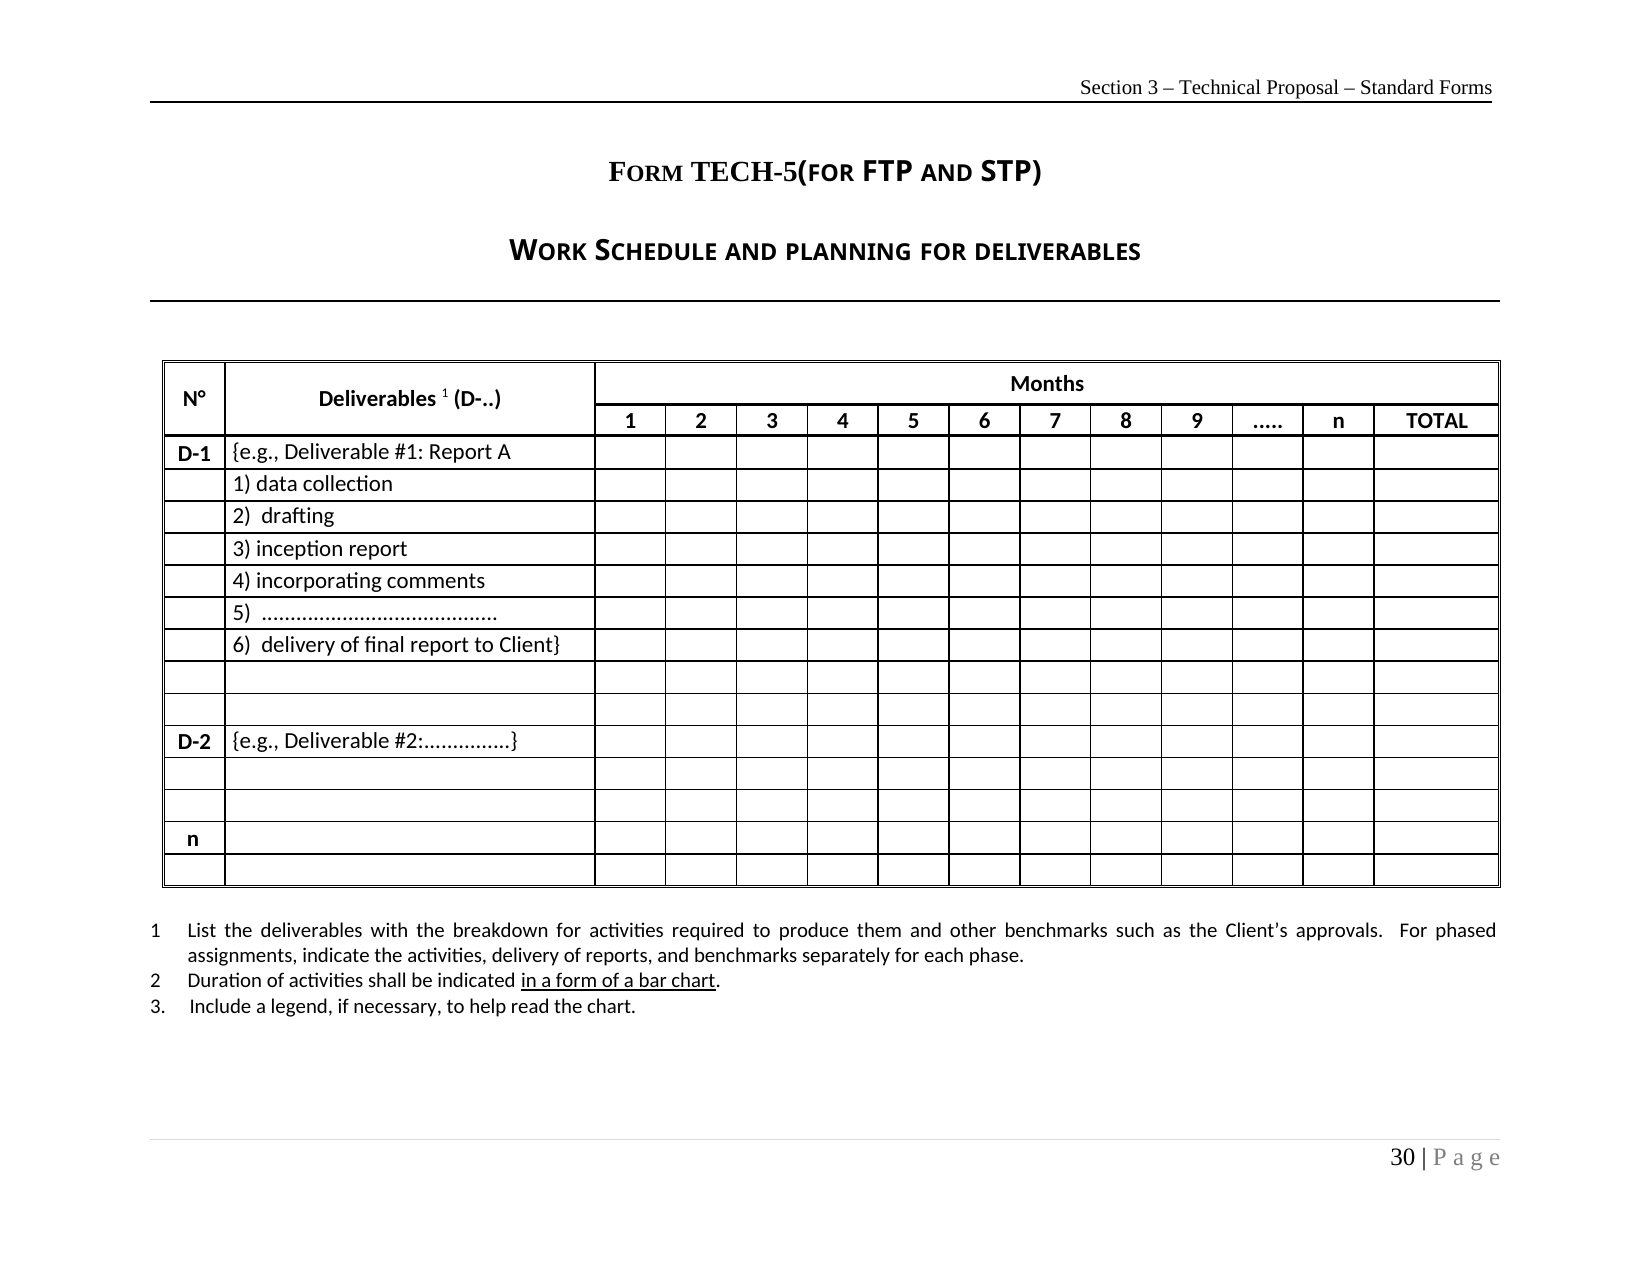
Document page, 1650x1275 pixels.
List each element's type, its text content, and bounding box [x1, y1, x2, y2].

table_cell 9 [1162, 406, 1232, 434]
table_cell [1162, 758, 1232, 789]
table_cell [1304, 502, 1373, 532]
table_cell [737, 502, 807, 532]
table_header Months [596, 363, 1498, 403]
table_cell [950, 598, 1019, 628]
table_cell [1233, 726, 1302, 757]
table_cell [737, 790, 807, 821]
table_cell [950, 630, 1019, 660]
table_cell [1233, 694, 1302, 724]
table_cell [1021, 566, 1090, 596]
table_header Deliverables 1 (D-..) [226, 363, 594, 434]
table_cell [1162, 630, 1232, 660]
table_cell [596, 630, 665, 660]
table_cell [1162, 534, 1232, 564]
table_cell [596, 694, 665, 724]
table_cell [737, 758, 807, 789]
table_cell [879, 790, 948, 821]
table_cell [1233, 758, 1302, 789]
table_cell [1304, 790, 1373, 821]
table_cell [596, 437, 665, 468]
table_cell 1) data collection [226, 470, 594, 500]
table_cell [808, 534, 877, 564]
text Work Schedule and planning for deliverables [150, 229, 1500, 269]
table_cell n [1304, 406, 1373, 434]
table_cell [879, 662, 948, 692]
table_cell 6 [950, 406, 1019, 434]
table_cell [1162, 662, 1232, 692]
table_cell [165, 630, 224, 660]
table_cell [165, 598, 224, 628]
table_cell D-2 [165, 726, 224, 757]
table_cell [1233, 437, 1302, 468]
table_cell [879, 822, 948, 853]
table_cell {e.g., Deliverable #2:...............} [226, 726, 594, 757]
table_cell [596, 502, 665, 532]
table_cell [1233, 534, 1302, 564]
table_cell 3 [737, 406, 807, 434]
table_cell [950, 566, 1019, 596]
table_cell [596, 598, 665, 628]
table_cell [596, 662, 665, 692]
table_cell [808, 726, 877, 757]
table_cell [879, 630, 948, 660]
table_cell [226, 662, 594, 692]
table_cell [1375, 855, 1498, 885]
table_cell [737, 566, 807, 596]
table_cell [950, 790, 1019, 821]
table_cell [1375, 662, 1498, 692]
table_cell [879, 694, 948, 724]
table_cell [1233, 630, 1302, 660]
table_cell [808, 855, 877, 885]
table_cell [1021, 534, 1090, 564]
table_cell [1021, 470, 1090, 500]
table_cell [1091, 502, 1161, 532]
table_cell [666, 694, 736, 724]
table_cell [1021, 790, 1090, 821]
table_cell [1233, 470, 1302, 500]
table_cell [165, 662, 224, 692]
table_cell [1091, 566, 1161, 596]
table_cell [1375, 534, 1498, 564]
table_cell [1304, 470, 1373, 500]
table_cell [596, 758, 665, 789]
table_cell [808, 502, 877, 532]
table_cell [596, 855, 665, 885]
table_cell [1233, 822, 1302, 853]
table_cell [950, 534, 1019, 564]
table_cell ..... [1233, 406, 1302, 434]
table_cell 5 [879, 406, 948, 434]
table_cell [666, 662, 736, 692]
table_cell [1304, 566, 1373, 596]
table_cell [737, 726, 807, 757]
table_cell [666, 855, 736, 885]
table_cell [596, 726, 665, 757]
table_cell [737, 822, 807, 853]
table_cell [666, 790, 736, 821]
table_cell [1233, 566, 1302, 596]
table_cell [950, 822, 1019, 853]
table_cell [1091, 630, 1161, 660]
table_cell 2) drafting [226, 502, 594, 532]
table_cell [1162, 694, 1232, 724]
table_cell [879, 566, 948, 596]
table_cell [737, 437, 807, 468]
table_cell [1162, 726, 1232, 757]
table_cell 4 [808, 406, 877, 434]
table_cell [1304, 726, 1373, 757]
table_cell [226, 855, 594, 885]
table_cell [1304, 662, 1373, 692]
table_cell [1091, 822, 1161, 853]
table_cell [1233, 598, 1302, 628]
table_cell [879, 758, 948, 789]
table_cell [1162, 855, 1232, 885]
table_cell [950, 502, 1019, 532]
table_cell [950, 758, 1019, 789]
table_cell [165, 694, 224, 724]
table_cell [666, 534, 736, 564]
table_cell [1304, 630, 1373, 660]
table_cell [1162, 437, 1232, 468]
table_cell [879, 726, 948, 757]
table_cell [808, 694, 877, 724]
table_cell [226, 758, 594, 789]
table_cell 1 [596, 406, 665, 434]
table_cell [808, 790, 877, 821]
table_cell [1304, 855, 1373, 885]
text Form TECH-5(for FTP and STP) [150, 150, 1500, 190]
table_cell [226, 790, 594, 821]
table_cell [1375, 630, 1498, 660]
table_cell [950, 694, 1019, 724]
table_cell [1233, 855, 1302, 885]
table_cell [666, 502, 736, 532]
table_cell [1375, 694, 1498, 724]
table_cell [666, 566, 736, 596]
table_cell [1304, 534, 1373, 564]
table_cell [1375, 598, 1498, 628]
table_cell [1162, 822, 1232, 853]
table_header N° [165, 363, 224, 434]
table_cell [879, 502, 948, 532]
table_cell n [165, 822, 224, 853]
table_cell [1304, 758, 1373, 789]
table_cell [226, 822, 594, 853]
table_cell [1021, 598, 1090, 628]
table_cell [165, 790, 224, 821]
text 1 List the deliverables with the breakdown for activities required to produce them and other benchmarks such as the Client’s approvals. For phased assignments, indicate the activities, delivery of reports, and benchmarks separately for each phase. [150, 917, 1500, 968]
table_cell [808, 822, 877, 853]
table_cell [879, 470, 948, 500]
table_cell [165, 470, 224, 500]
table_cell [1162, 790, 1232, 821]
table_cell [1233, 662, 1302, 692]
table_cell [666, 726, 736, 757]
table_cell [1021, 726, 1090, 757]
table_cell [1162, 598, 1232, 628]
table_cell [1091, 855, 1161, 885]
table_cell [1162, 470, 1232, 500]
table_cell [1021, 662, 1090, 692]
table_cell [666, 598, 736, 628]
table_cell [1375, 726, 1498, 757]
table_cell [808, 598, 877, 628]
table_cell [950, 437, 1019, 468]
table_cell [1375, 822, 1498, 853]
table_cell [737, 598, 807, 628]
table_cell [596, 470, 665, 500]
table_cell 8 [1091, 406, 1161, 434]
table_cell 4) incorporating comments [226, 566, 594, 596]
table_cell [1233, 502, 1302, 532]
table_cell [950, 662, 1019, 692]
table_cell [808, 662, 877, 692]
table_cell 7 [1021, 406, 1090, 434]
table_cell [1375, 790, 1498, 821]
table_cell [165, 758, 224, 789]
table_cell [666, 437, 736, 468]
table_cell [1375, 470, 1498, 500]
table_cell [165, 534, 224, 564]
table_cell [666, 470, 736, 500]
table_cell 2 [666, 406, 736, 434]
table_cell [1021, 855, 1090, 885]
table_cell [1091, 790, 1161, 821]
table_cell [596, 822, 665, 853]
table_cell [666, 822, 736, 853]
table_cell [666, 630, 736, 660]
table_cell [737, 470, 807, 500]
table_cell [596, 566, 665, 596]
table_cell [1091, 598, 1161, 628]
table_cell [879, 437, 948, 468]
table_cell [808, 758, 877, 789]
table_cell {e.g., Deliverable #1: Report A [226, 437, 594, 468]
table_cell [1091, 662, 1161, 692]
table_cell [1021, 437, 1090, 468]
table_cell [950, 470, 1019, 500]
table_cell [165, 855, 224, 885]
table_cell [808, 630, 877, 660]
table_cell [1375, 566, 1498, 596]
table_cell 3) inception report [226, 534, 594, 564]
text 3. Include a legend, if necessary, to help read the chart. [150, 993, 1500, 1018]
table_cell [950, 855, 1019, 885]
table_cell [1091, 726, 1161, 757]
table_cell [1021, 822, 1090, 853]
table_cell [879, 534, 948, 564]
table_cell [165, 502, 224, 532]
table_cell [165, 566, 224, 596]
table_cell 5) ......................................... [226, 598, 594, 628]
table_cell [1091, 470, 1161, 500]
table_cell [1021, 758, 1090, 789]
table_cell [737, 534, 807, 564]
table_cell [1375, 758, 1498, 789]
table_cell [808, 470, 877, 500]
table_cell [1091, 534, 1161, 564]
table_cell [596, 790, 665, 821]
table_cell [950, 726, 1019, 757]
table_cell [666, 758, 736, 789]
table_cell [737, 855, 807, 885]
table_cell [1091, 758, 1161, 789]
table_cell [1304, 437, 1373, 468]
table_cell [1304, 822, 1373, 853]
table_cell [226, 694, 594, 724]
table_cell [1021, 694, 1090, 724]
table_cell [737, 630, 807, 660]
table_cell TOTAL [1375, 406, 1498, 434]
table_cell [808, 566, 877, 596]
table_cell [879, 598, 948, 628]
table_cell 6) delivery of final report to Client} [226, 630, 594, 660]
table_cell [1162, 566, 1232, 596]
table_cell [1233, 790, 1302, 821]
table_cell [808, 437, 877, 468]
table_cell [1091, 437, 1161, 468]
table_cell [1375, 502, 1498, 532]
table_cell [1304, 694, 1373, 724]
table_cell [1021, 630, 1090, 660]
table_cell [1091, 694, 1161, 724]
table_cell [1304, 598, 1373, 628]
table_cell [879, 855, 948, 885]
table_cell [1162, 502, 1232, 532]
table_cell D-1 [165, 437, 224, 468]
table_cell [737, 662, 807, 692]
table_cell [737, 694, 807, 724]
table_cell [596, 534, 665, 564]
table_cell [1375, 437, 1498, 468]
table_cell [1021, 502, 1090, 532]
text 2 Duration of activities shall be indicated in a form of a bar chart. [150, 968, 1500, 993]
